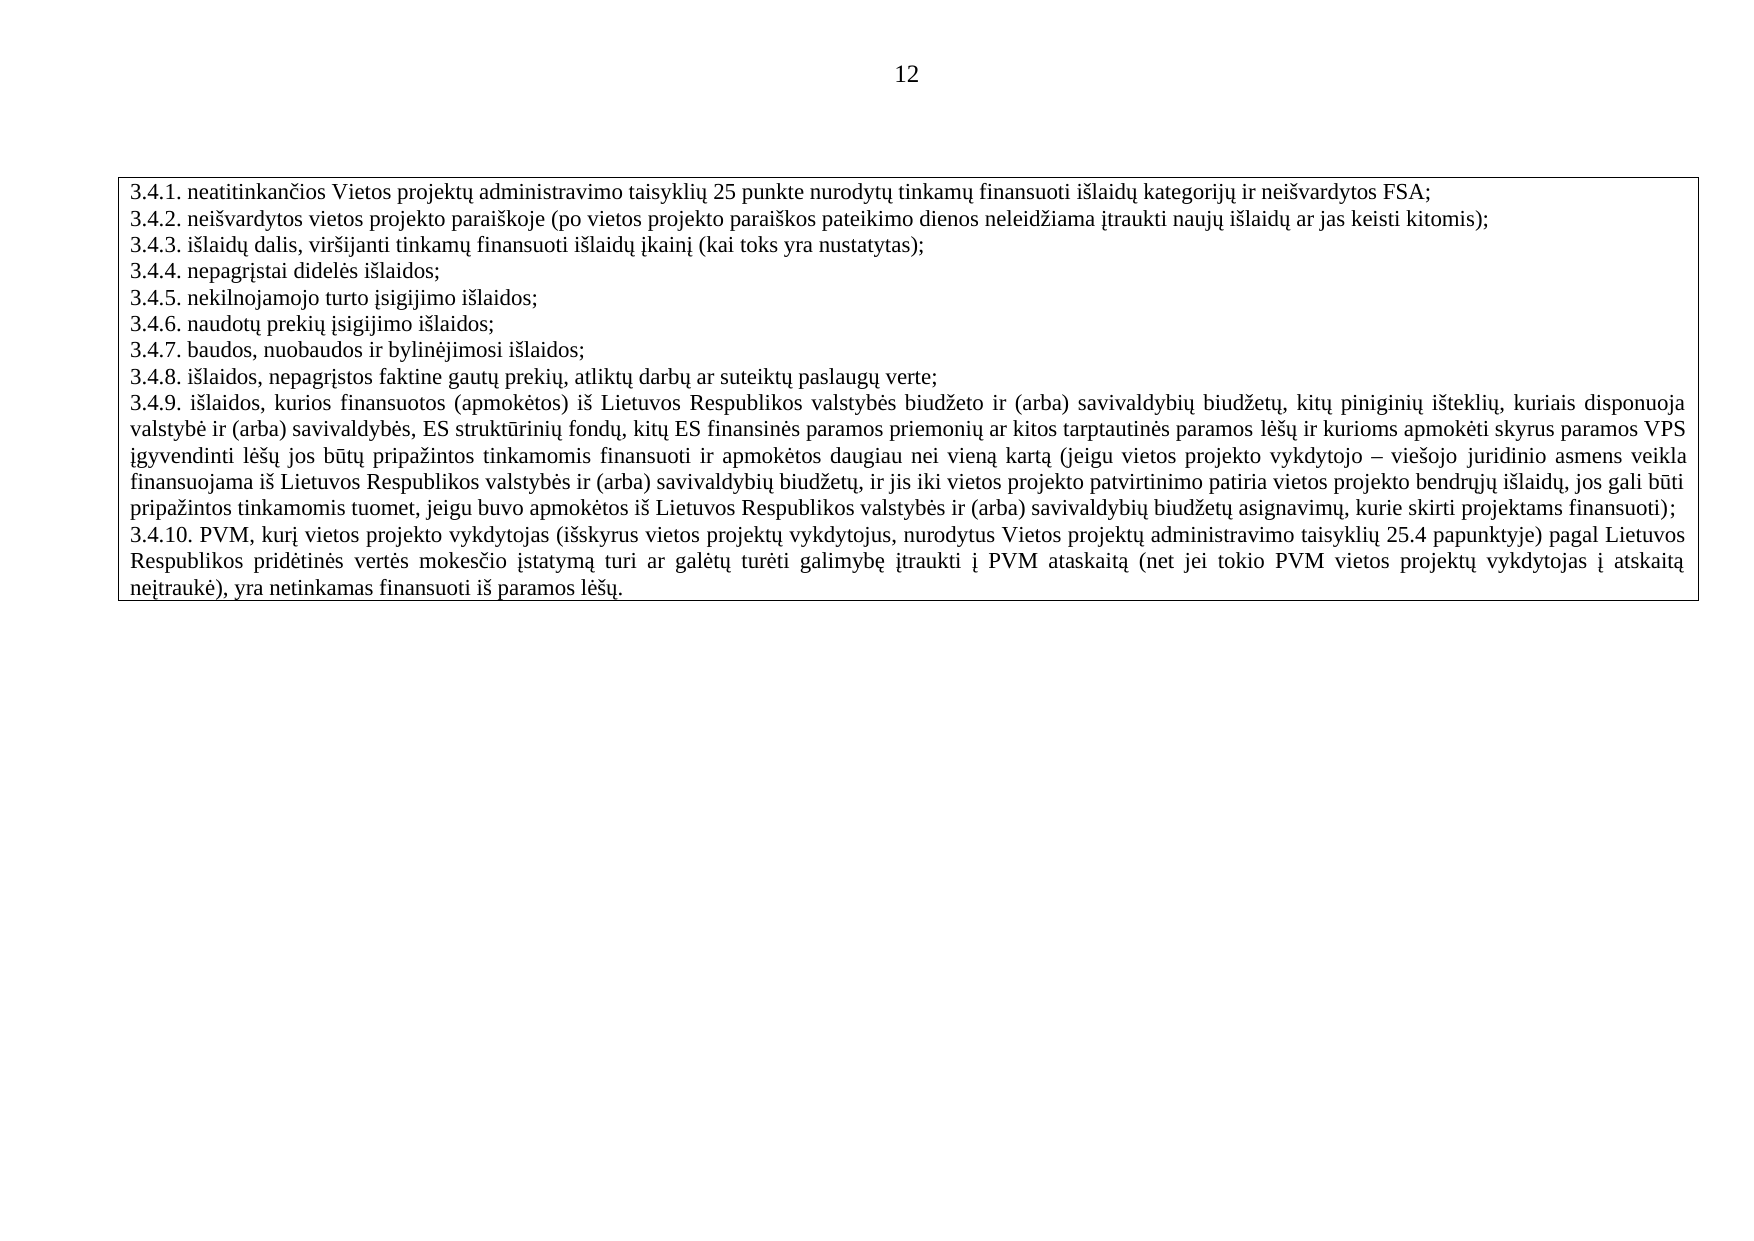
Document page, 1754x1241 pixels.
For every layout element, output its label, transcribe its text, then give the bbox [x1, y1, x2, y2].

table_cell 3.4.1. neatitinkančios Vietos projektų administravimo taisyklių 25 punkte nurodytų tinkamų finansuoti išlaidų kategorijų ir neišvardytos FSA; 3.4.2. neišvardytos vietos projekto paraiškoje (po vietos projekto paraiškos pateikimo dienos neleidžiama įtraukti naujų išlaidų ar jas keisti kitomis); 3.4.3. išlaidų dalis, viršijanti tinkamų finansuoti išlaidų įkainį (kai toks yra nustatytas); 3.4.4. nepagrįstai didelės išlaidos; 3.4.5. nekilnojamojo turto įsigijimo išlaidos; 3.4.6. naudotų prekių įsigijimo išlaidos; 3.4.7. baudos, nuobaudos ir bylinėjimosi išlaidos; 3.4.8. išlaidos, nepagrįstos faktine gautų prekių, atliktų darbų ar suteiktų paslaugų verte; 3.4.9. išlaidos, kurios finansuotos (apmokėtos) iš Lietuvos Respublikos valstybės biudžeto ir (arba) savivaldybių biudžetų, kitų piniginių išteklių, kuriais disponuoja valstybė ir (arba) savivaldybės, ES struktūrinių fondų, kitų ES finansinės paramos priemonių ar kitos tarptautinės paramos lėšų ir kurioms apmokėti skyrus paramos VPS įgyvendinti lėšų jos būtų pripažintos tinkamomis finansuoti ir apmokėtos daugiau nei vieną kartą (jeigu vietos projekto vykdytojo – viešojo juridinio asmens veikla finansuojama iš Lietuvos Respublikos valstybės ir (arba) savivaldybių biudžetų, ir jis iki vietos projekto patvirtinimo patiria vietos projekto bendrųjų išlaidų, jos gali būti pripažintos tinkamomis tuomet, jeigu buvo apmokėtos iš Lietuvos Respublikos valstybės ir (arba) savivaldybių biudžetų asignavimų, kurie skirti projektams finansuoti); 3.4.10. PVM, kurį vietos projekto vykdytojas (išskyrus vietos projektų vykdytojus, nurodytus Vietos projektų administravimo taisyklių 25.4 papunktyje) pagal Lietuvos Respublikos pridėtinės vertės mokesčio įstatymą turi ar galėtų turėti galimybę įtraukti į PVM ataskaitą (net jei tokio PVM vietos projektų vykdytojas į atskaitą neįtraukė), yra netinkamas finansuoti iš paramos lėšų. [119, 178, 1698, 600]
